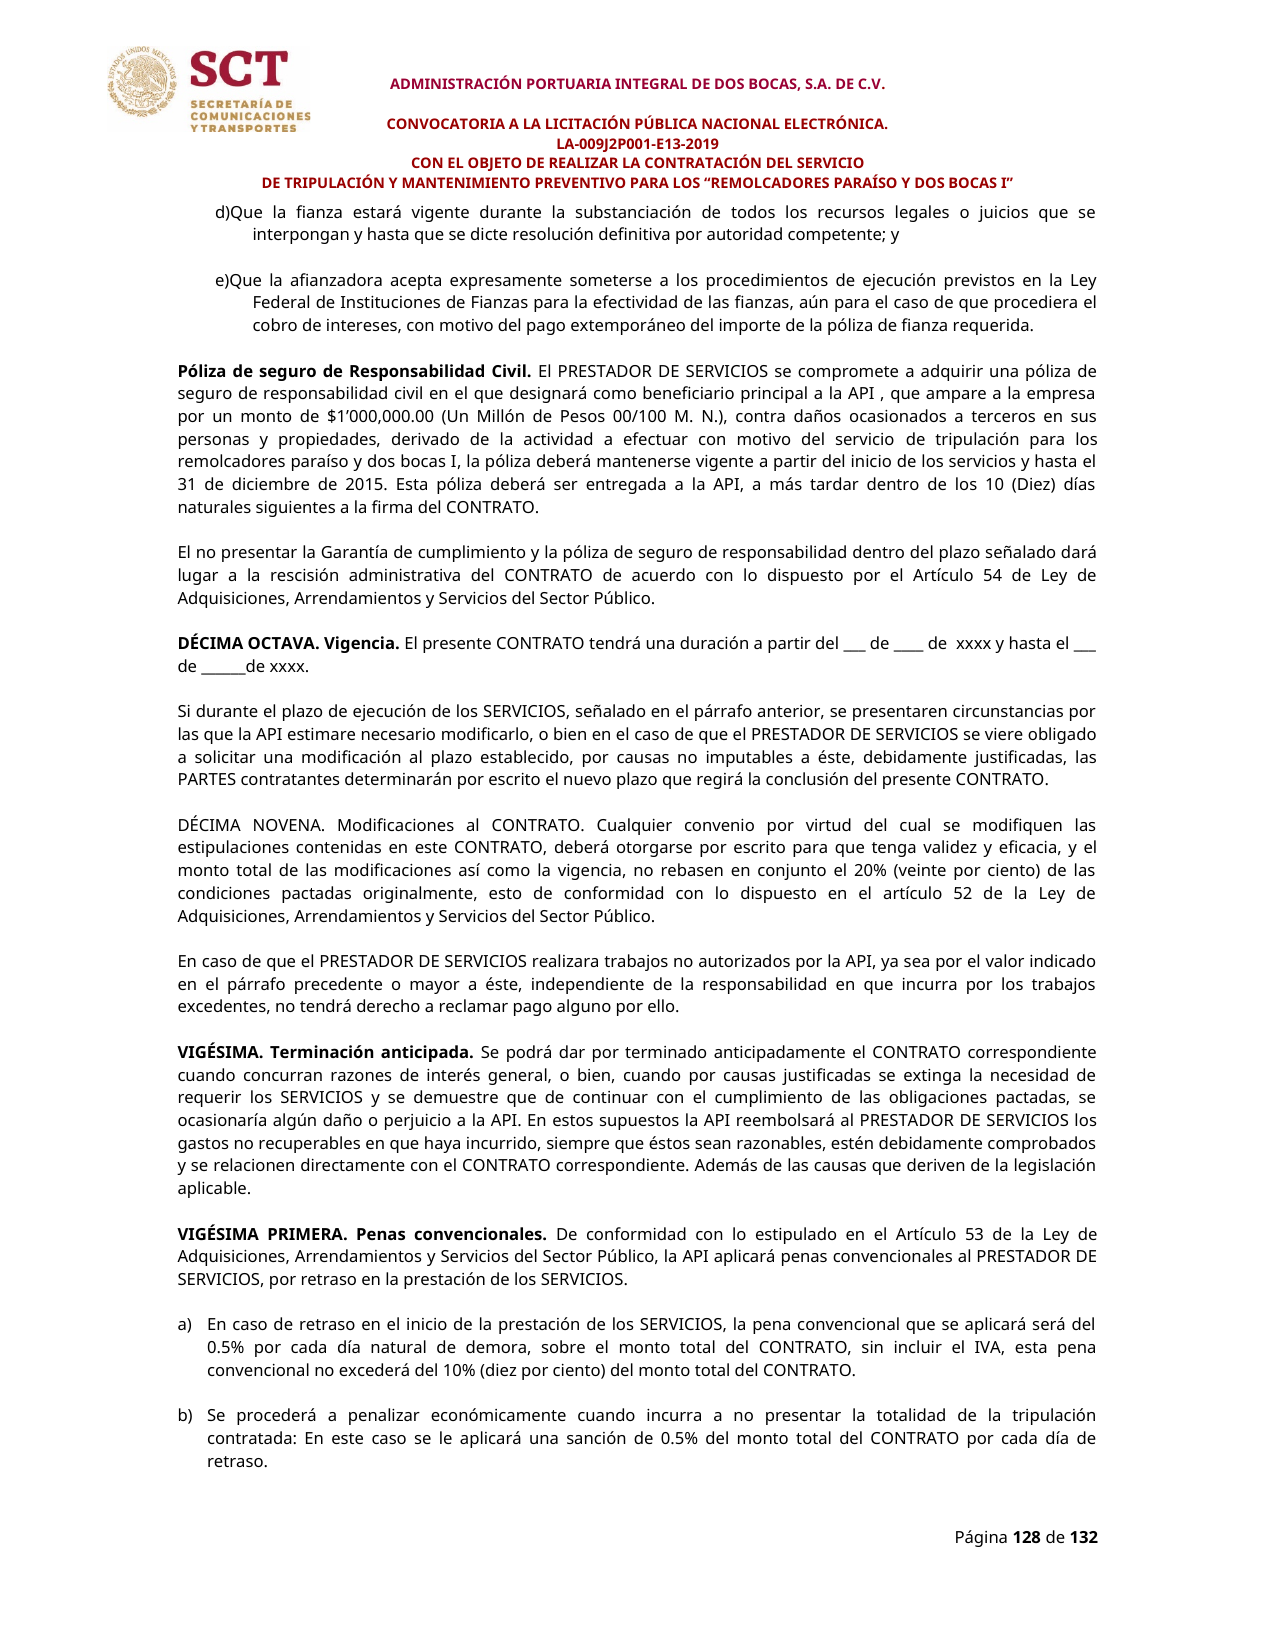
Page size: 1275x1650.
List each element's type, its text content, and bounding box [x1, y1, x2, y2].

text En caso de que el PRESTADOR DE SERVICIOS realizara trabajos no autorizados por la API, ya sea por el valor indicado en el párrafo precedente o mayor a éste, independiente de la responsabilidad en que incurra por los trabajos excedentes, no tendrá derecho a reclamar pago alguno por ello. [177, 949, 1098, 1018]
list En caso de retraso en el inicio de la prestación de los SERVICIOS, la pena convencional que se aplicará será del 0.5% por cada día natural de demora, sobre el monto total del CONTRATO, sin incluir el IVA, esta pena convencional no excederá del 10% (diez por ciento) del monto total del CONTRATO. [177, 1313, 1098, 1381]
text Póliza de seguro de Responsabilidad Civil. El PRESTADOR DE SERVICIOS se compromete a adquirir una póliza de seguro de responsabilidad civil en el que designará como beneficiario principal a la API , que ampare a la empresa por un monto de $1’000,000.00 (Un Millón de Pesos 00/100 M. N.), contra daños ocasionados a terceros en sus personas y propiedades, derivado de la actividad a efectuar con motivo del servicio de tripulación para los remolcadores paraíso y dos bocas I, la póliza deberá mantenerse vigente a partir del inicio de los servicios y hasta el 31 de diciembre de 2015. Esta póliza deberá ser entregada a la API, a más tardar dentro de los 10 (Diez) días naturales siguientes a la firma del CONTRATO. [177, 359, 1098, 518]
text VIGÉSIMA PRIMERA. Penas convencionales. De conformidad con lo estipulado en el Artículo 53 de la Ley de Adquisiciones, Arrendamientos y Servicios del Sector Público, la API aplicará penas convencionales al PRESTADOR DE SERVICIOS, por retraso en la prestación de los SERVICIOS. [177, 1222, 1098, 1290]
text Si durante el plazo de ejecución de los SERVICIOS, señalado en el párrafo anterior, se presentaren circunstancias por las que la API estimare necesario modificarlo, o bien en el caso de que el PRESTADOR DE SERVICIOS se viere obligado a solicitar una modificación al plazo establecido, por causas no imputables a éste, debidamente justificadas, las PARTES contratantes determinarán por escrito el nuevo plazo que regirá la conclusión del presente CONTRATO. [177, 700, 1098, 791]
picture [107, 46, 311, 132]
text VIGÉSIMA. Terminación anticipada. Se podrá dar por terminado anticipadamente el CONTRATO correspondiente cuando concurran razones de interés general, o bien, cuando por causas justificadas se extinga la necesidad de requerir los SERVICIOS y se demuestre que de continuar con el cumplimiento de las obligaciones pactadas, se ocasionaría algún daño o perjuicio a la API. En estos supuestos la API reembolsará al PRESTADOR DE SERVICIOS los gastos no recuperables en que haya incurrido, siempre que éstos sean razonables, estén debidamente comprobados y se relacionen directamente con el CONTRATO correspondiente. Además de las causas que deriven de la legislación aplicable. [177, 1040, 1098, 1199]
text DÉCIMA NOVENA. Modificaciones al CONTRATO. Cualquier convenio por virtud del cual se modifiquen las estipulaciones contenidas en este CONTRATO, deberá otorgarse por escrito para que tenga validez y eficacia, y el monto total de las modificaciones así como la vigencia, no rebasen en conjunto el 20% (veinte por ciento) de las condiciones pactadas originalmente, esto de conformidad con lo dispuesto en el artículo 52 de la Ley de Adquisiciones, Arrendamientos y Servicios del Sector Público. [177, 813, 1098, 927]
list Que la fianza estará vigente durante la substanciación de todos los recursos legales o juicios que se interpongan y hasta que se dicte resolución definitiva por autoridad competente; y [215, 200, 1098, 246]
text El no presentar la Garantía de cumplimiento y la póliza de seguro de responsabilidad dentro del plazo señalado dará lugar a la rescisión administrativa del CONTRATO de acuerdo con lo dispuesto por el Artículo 54 de Ley de Adquisiciones, Arrendamientos y Servicios del Sector Público. [177, 541, 1098, 609]
list Se procederá a penalizar económicamente cuando incurra a no presentar la totalidad de la tripulación contratada: En este caso se le aplicará una sanción de 0.5% del monto total del CONTRATO por cada día de retraso. [177, 1404, 1098, 1472]
list Que la afianzadora acepta expresamente someterse a los procedimientos de ejecución previstos en la Ley Federal de Instituciones de Fianzas para la efectividad de las fianzas, aún para el caso de que procediera el cobro de intereses, con motivo del pago extemporáneo del importe de la póliza de fianza requerida. [215, 268, 1098, 336]
text DÉCIMA OCTAVA. Vigencia. El presente CONTRATO tendrá una duración a partir del ___ de ____ de xxxx y hasta el ___ de ______de xxxx. [177, 632, 1098, 677]
